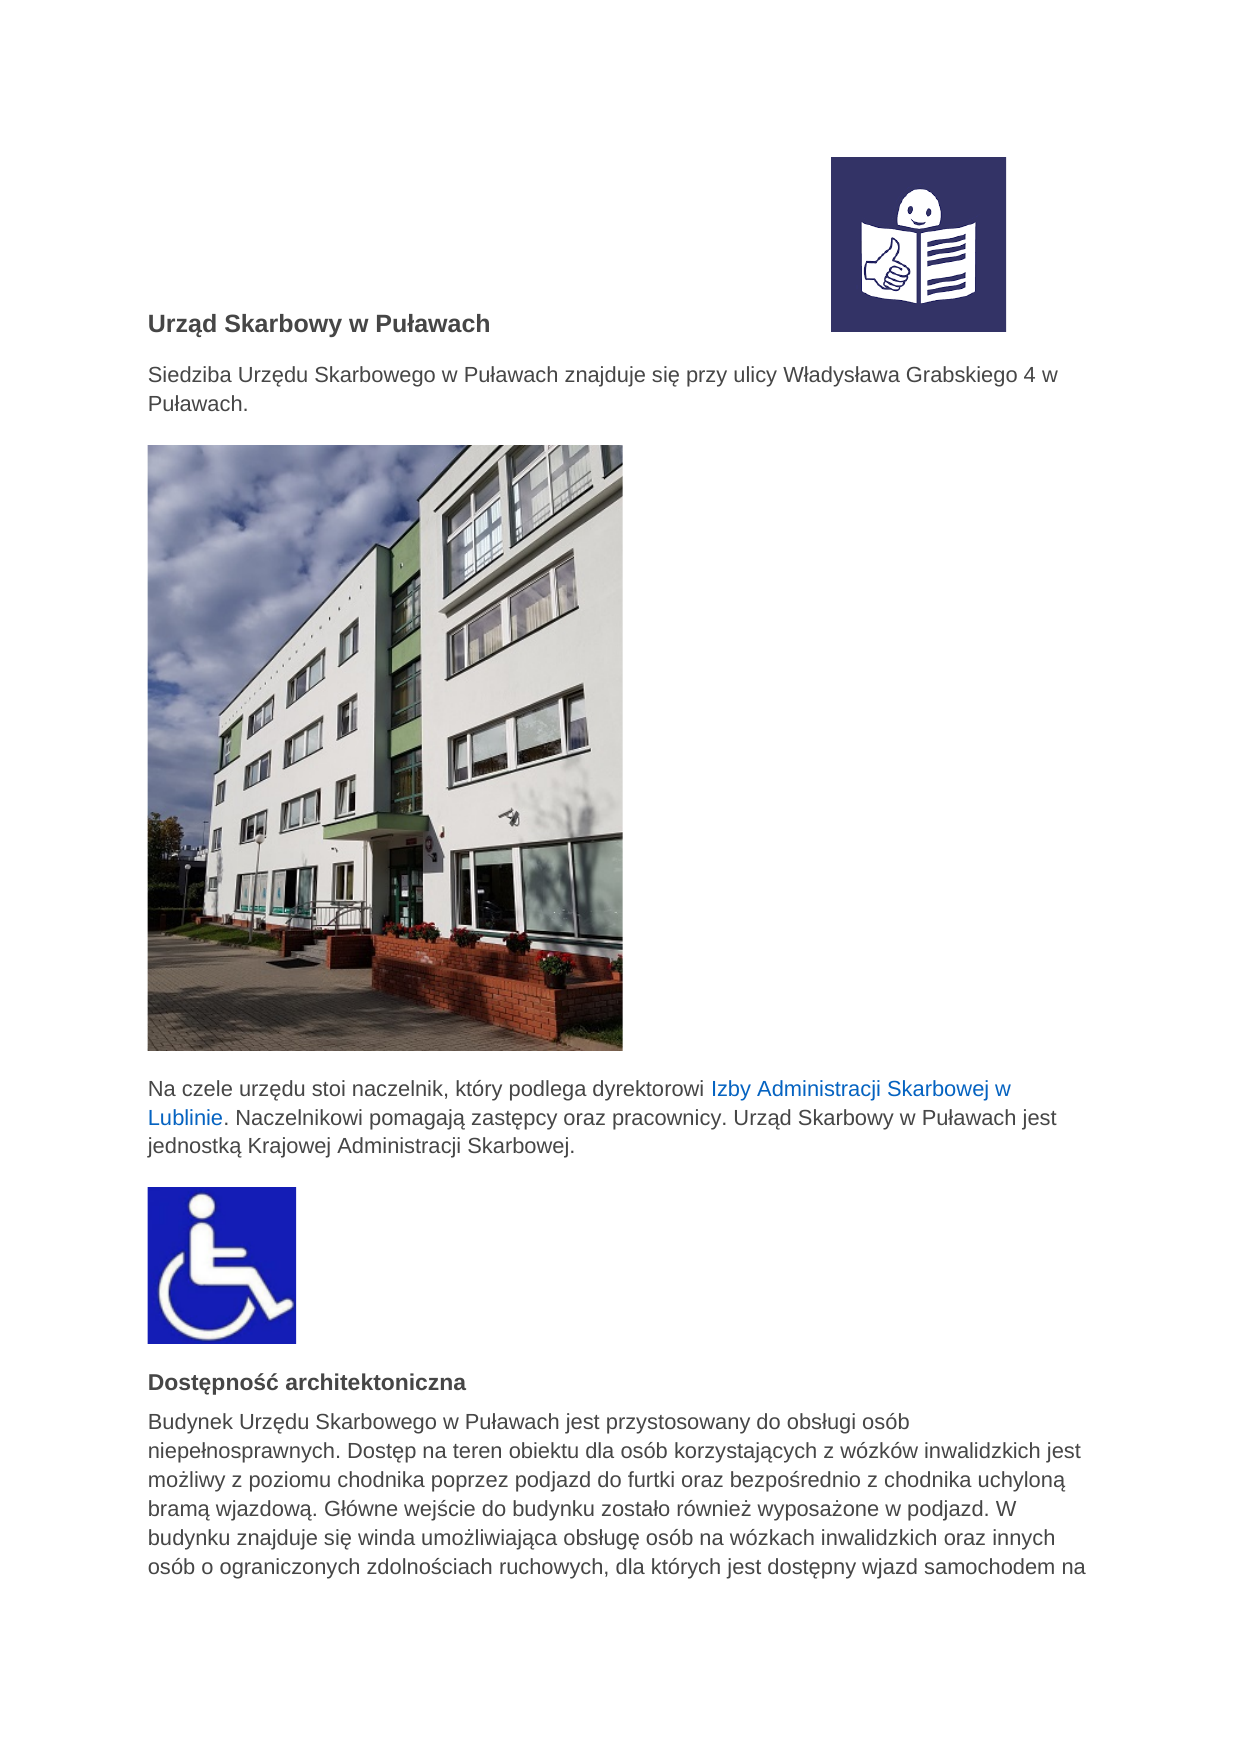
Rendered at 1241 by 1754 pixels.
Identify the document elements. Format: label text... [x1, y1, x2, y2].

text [148, 1409, 1093, 1579]
text Siedziba Urzędu Skarbowego w Puławach znajduje się przy ulicy Władysława Grabskiego 4 w Puławach. [148, 362, 1093, 416]
text Dostępność architektoniczna [148, 1369, 1093, 1395]
picture [831, 157, 1007, 332]
picture [147, 445, 623, 1051]
picture [147, 1187, 297, 1344]
text Na czele urzędu stoi naczelnik, który podlega dyrektorowi Izby Administracji Skarbowej w Lublinie. Naczelnikowi pomagają zastępcy oraz pracownicy. Urząd Skarbowy w Puławach jest jednostką Krajowej Administracji Skarbowej. [148, 1076, 1093, 1159]
text Urząd Skarbowy w Puławach [148, 158, 1093, 337]
